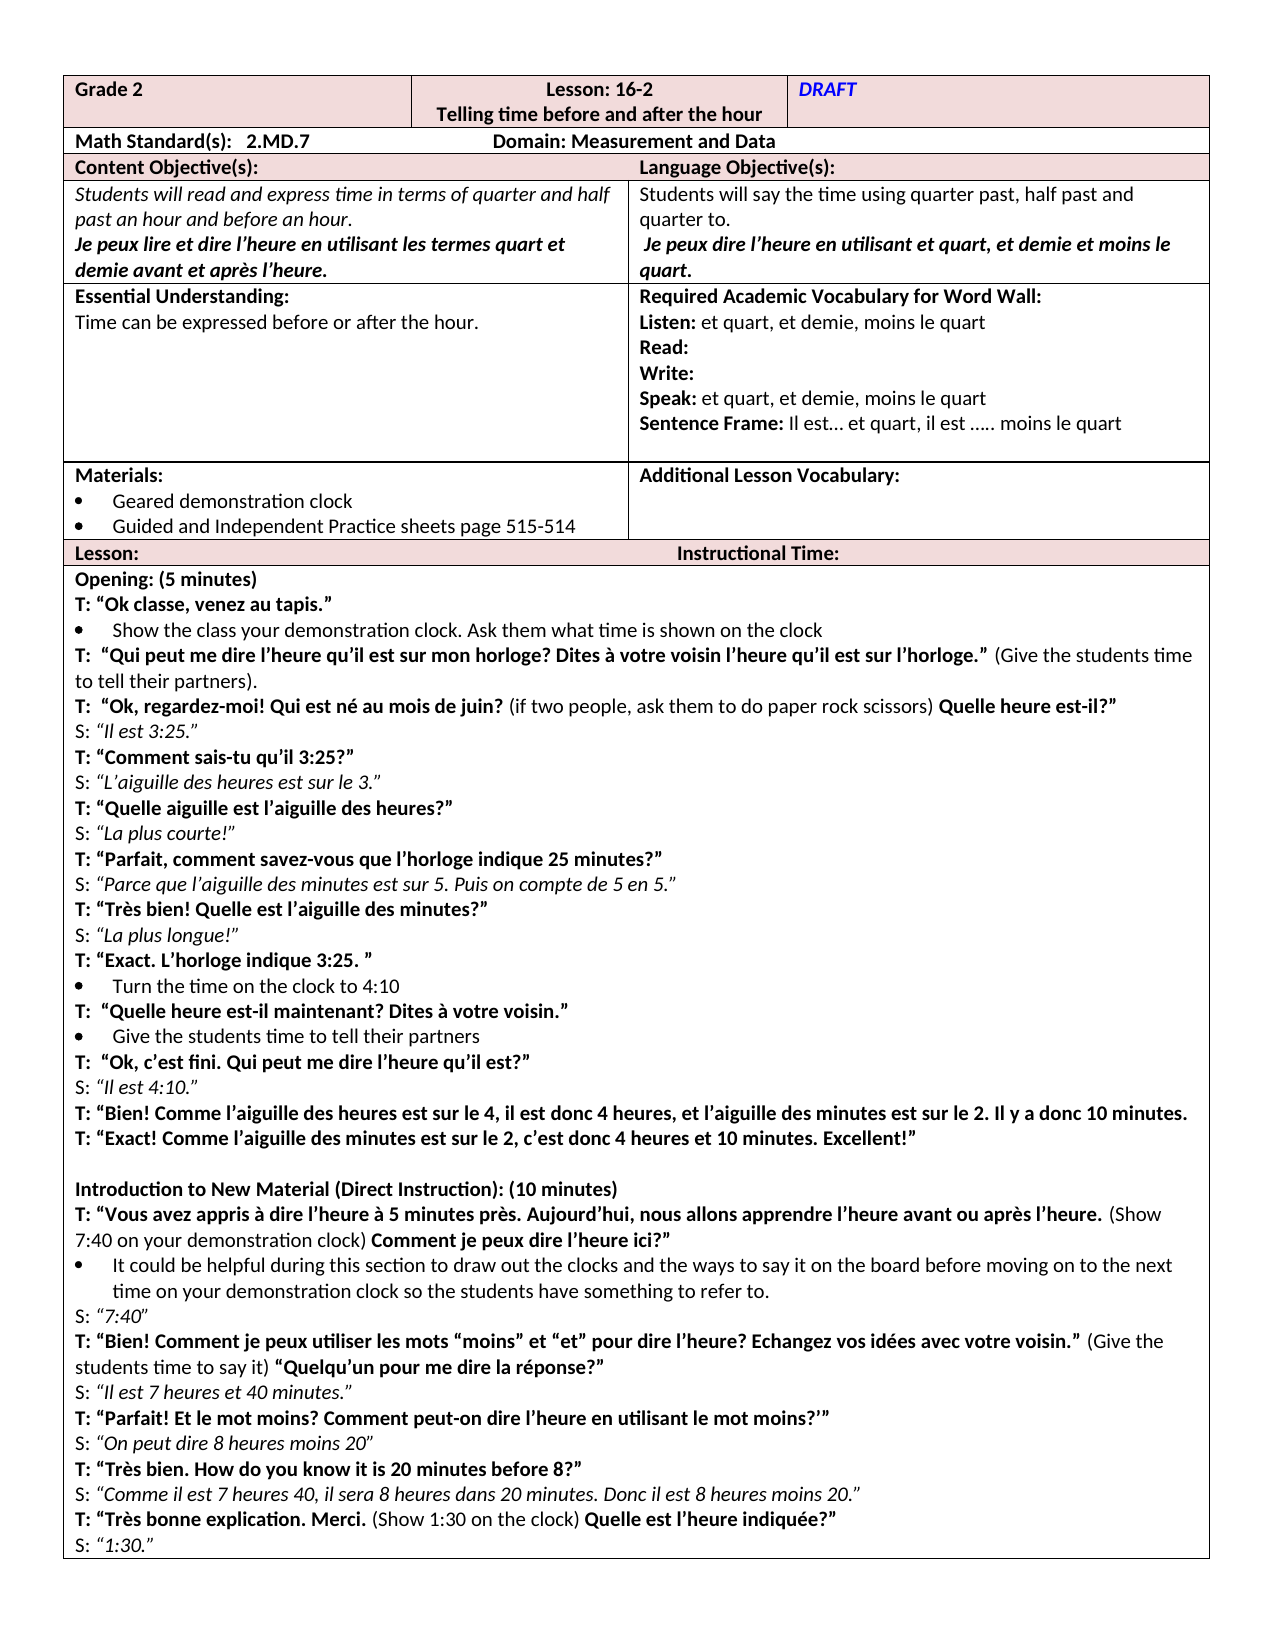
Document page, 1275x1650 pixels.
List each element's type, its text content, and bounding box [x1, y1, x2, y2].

table_header DRAFT [788, 76, 1209, 127]
table_cell Math Standard(s): 2.MD.7 Domain: Measurement and Data [64, 128, 1209, 153]
table_cell Language Objective(s): [628, 154, 1209, 180]
table_cell Lesson: [64, 540, 666, 565]
table_cell Instructional Time: [666, 540, 1209, 565]
table_cell Materials: Geared demonstration clock Guided and Independent Practice sheets page 515-514 [64, 463, 628, 539]
table_cell Essential Understanding: Time can be expressed before or after the hour. [64, 284, 628, 461]
table_cell Students will read and express time in terms of quarter and half past an hour and before an hour. Je peux lire et dire l’heure en utilisant les termes quart et demie avant et après l’heure. [64, 181, 628, 282]
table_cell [64, 566, 1209, 1557]
table_cell Required Academic Vocabulary for Word Wall: Listen: et quart, et demie, moins le quart Read: Write: Speak: et quart, et demie, moins le quart Sentence Frame: Il est… et quart, il est ….. moins le quart [629, 284, 1209, 461]
table_cell Students will say the time using quarter past, half past and quarter to. Je peux dire l’heure en utilisant et quart, et demie et moins le quart. [629, 181, 1209, 282]
table_cell Additional Lesson Vocabulary: [629, 463, 1209, 539]
table_cell Content Objective(s): [64, 154, 628, 180]
table_header Grade 2 [64, 76, 411, 127]
table_header Lesson: 16-2 Telling time before and after the hour [412, 76, 787, 127]
